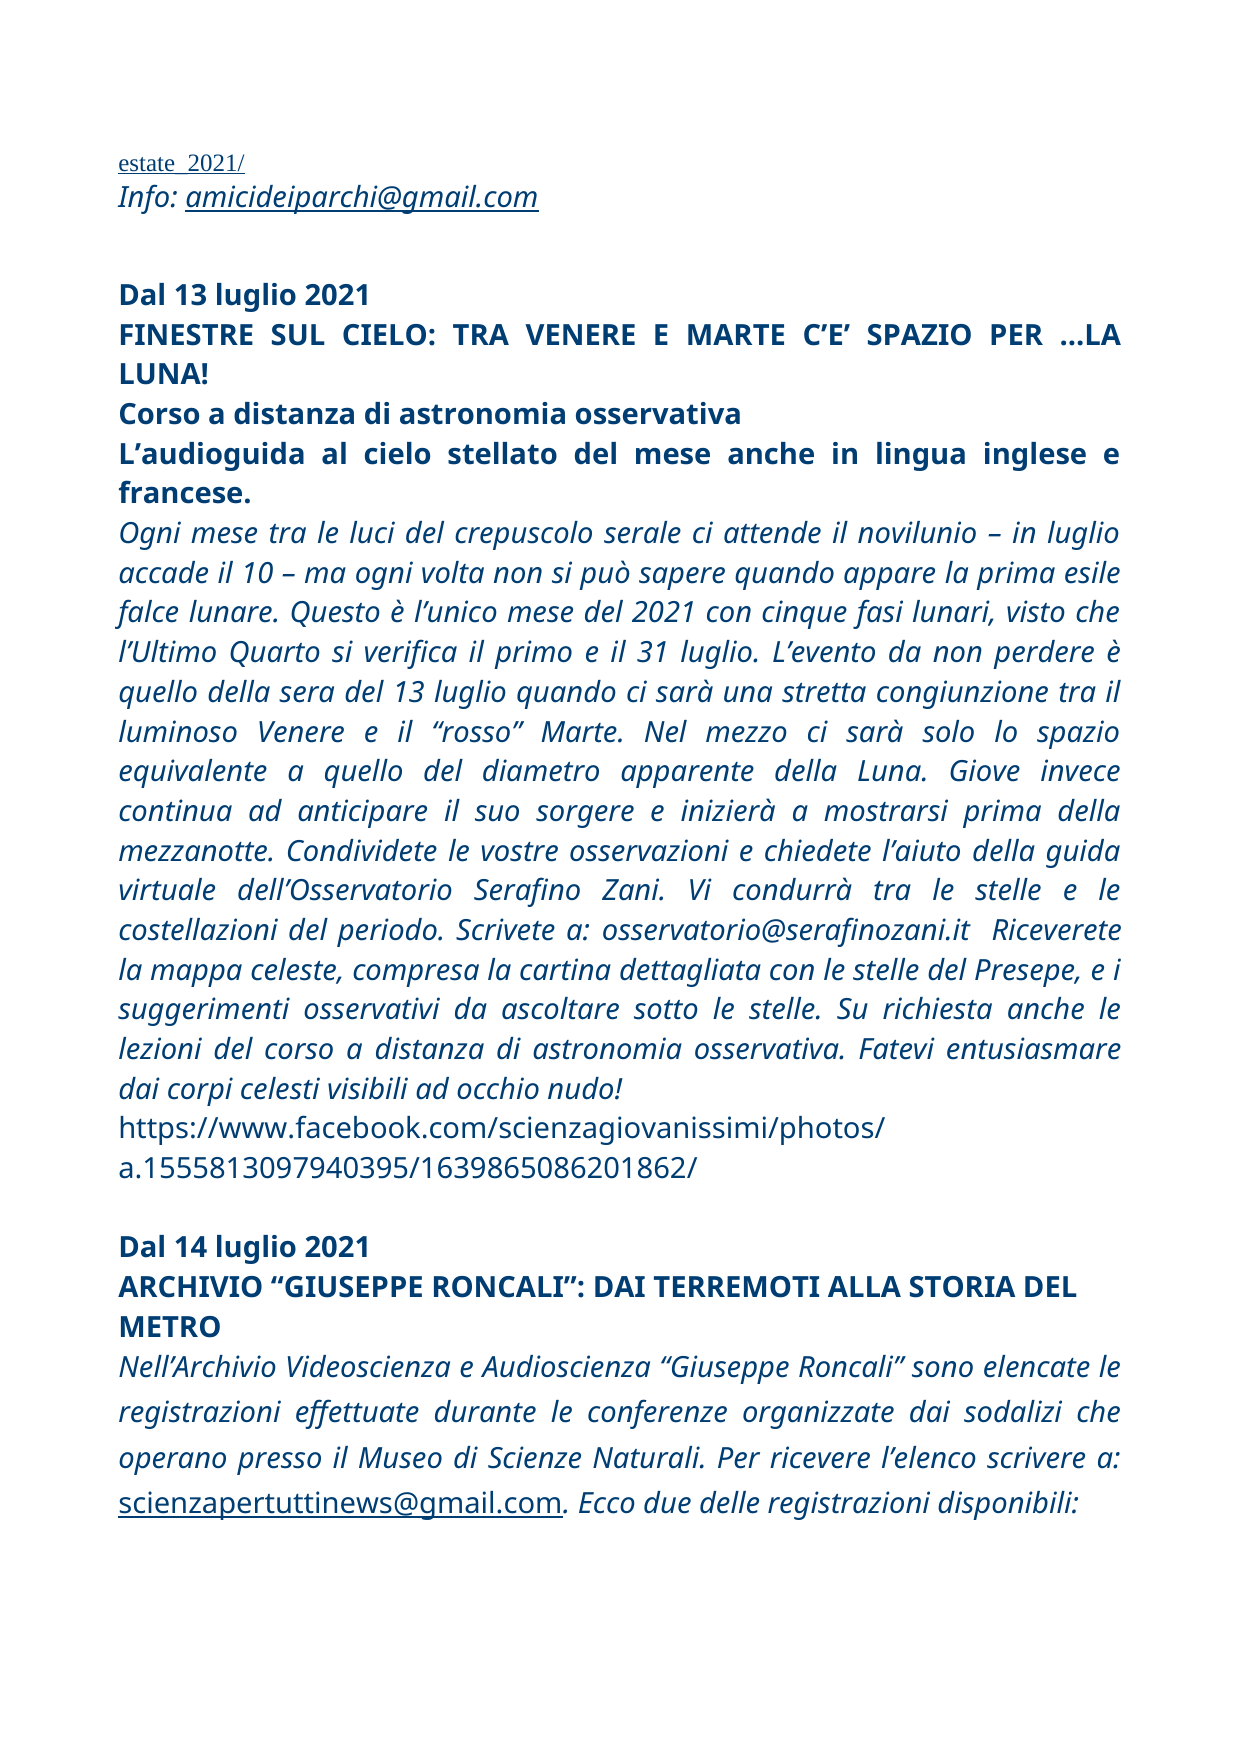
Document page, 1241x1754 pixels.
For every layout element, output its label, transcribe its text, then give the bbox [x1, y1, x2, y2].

text Dal 13 luglio 2021 [118, 274, 1122, 314]
list FINESTRE SUL CIELO: TRA VENERE E MARTE C’E’ SPAZIO PER ...LA LUNA! [118, 314, 1122, 393]
list Ogni mese tra le luci del crepuscolo serale ci attende il novilunio – in luglio accade il 10 – ma ogni volta non si può sapere quando appare la prima esile falce lunare. Questo è l’unico mese del 2021 con cinque fasi lunari, visto che l’Ultimo Quarto si verifica il primo e il 31 luglio. L’evento da non perdere è quello della sera del 13 luglio quando ci sarà una stretta congiunzione tra il luminoso Venere e il “rosso” Marte. Nel mezzo ci sarà solo lo spazio equivalente a quello del diametro apparente della Luna. Giove invece continua ad anticipare il suo sorgere e inizierà a mostrarsi prima della mezzanotte. Condividete le vostre osservazioni e chiedete l’aiuto della guida virtuale dell’Osservatorio Serafino Zani. Vi condurrà tra le stelle e le costellazioni del periodo. Scrivete a: osservatorio@serafinozani.it Riceverete la mappa celeste, compresa la cartina dettagliata con le stelle del Presepe, e i suggerimenti osservativi da ascoltare sotto le stelle. Su richiesta anche le lezioni del corso a distanza di astronomia osservativa. Fatevi entusiasmare dai corpi celesti visibili ad occhio nudo! [118, 512, 1122, 1108]
list Nell’Archivio Videoscienza e Audioscienza “Giuseppe Roncali” sono elencate le registrazioni effettuate durante le conferenze organizzate dai sodalizi che operano presso il Museo di Scienze Naturali. Per ricevere l’elenco scrivere a: scienzapertuttinews@gmail.com. Ecco due delle registrazioni disponibili: [118, 1346, 1122, 1522]
list Corso a distanza di astronomia osservativa [118, 393, 1122, 433]
list ARCHIVIO “GIUSEPPE RONCALI”: DAI TERREMOTI ALLA STORIA DEL METRO [118, 1266, 1122, 1346]
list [118, 148, 1122, 245]
list https://www.facebook.com/scienzagiovanissimi/photos/a.1555813097940395/1639865086201862/ [118, 1108, 1122, 1187]
list Dal 14 luglio 2021 [118, 1227, 1122, 1266]
list L’audioguida al cielo stellato del mese anche in lingua inglese e francese. [118, 433, 1122, 512]
